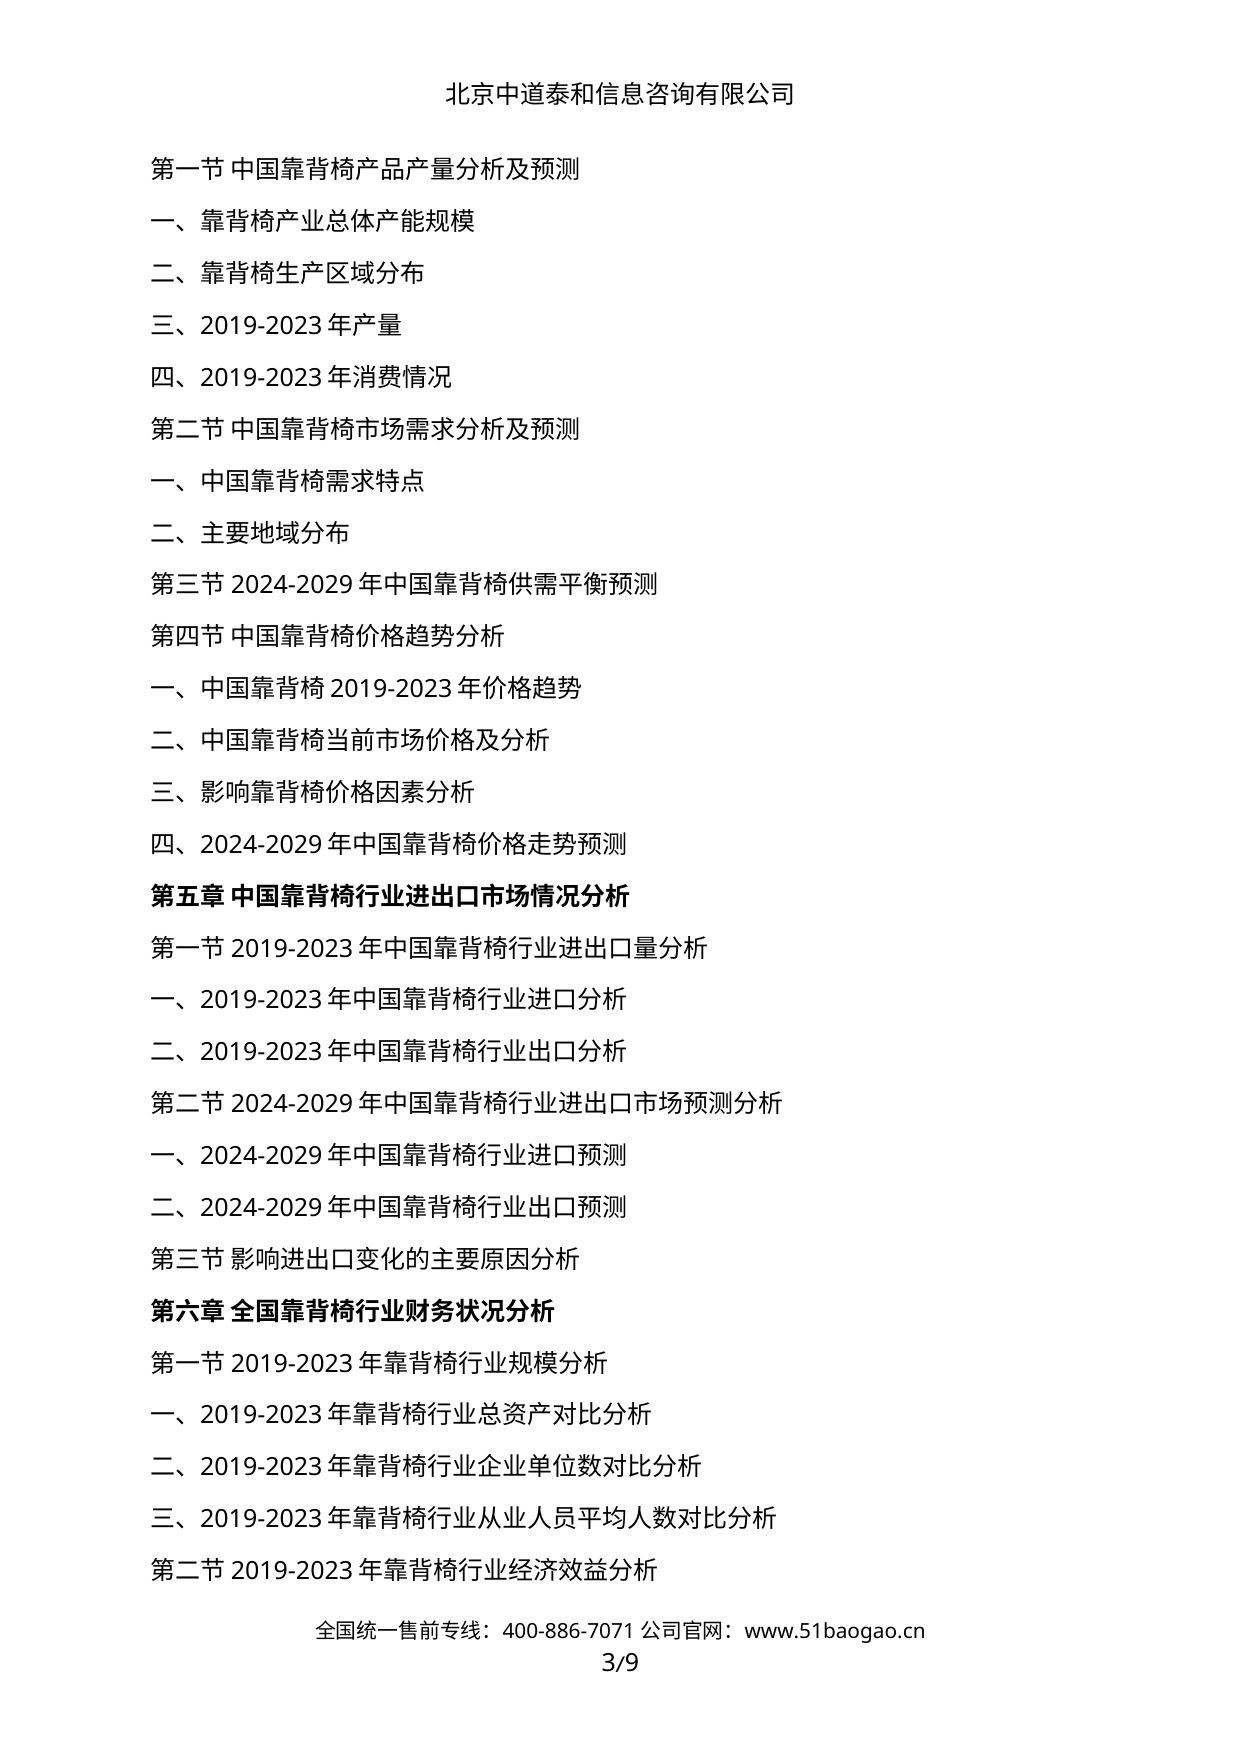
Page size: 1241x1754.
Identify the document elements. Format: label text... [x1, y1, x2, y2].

text 一、2019-2023年中国靠背椅行业进口分析 [150, 980, 1090, 1016]
text 第五章 中国靠背椅行业进出口市场情况分析 [150, 876, 1090, 912]
text 一、靠背椅产业总体产能规模 [150, 202, 1090, 238]
text 第六章 全国靠背椅行业财务状况分析 [150, 1291, 1090, 1327]
text 第二节 2019-2023年靠背椅行业经济效益分析 [150, 1551, 1090, 1587]
text 第一节 2019-2023年靠背椅行业规模分析 [150, 1343, 1090, 1379]
text 一、2019-2023年靠背椅行业总资产对比分析 [150, 1395, 1090, 1431]
text 四、2019-2023年消费情况 [150, 357, 1090, 394]
text 三、2019-2023年靠背椅行业从业人员平均人数对比分析 [150, 1499, 1090, 1535]
text 一、中国靠背椅需求特点 [150, 461, 1090, 497]
text 一、2024-2029年中国靠背椅行业进口预测 [150, 1136, 1090, 1172]
text 二、2019-2023年中国靠背椅行业出口分析 [150, 1032, 1090, 1068]
text 第三节 影响进出口变化的主要原因分析 [150, 1239, 1090, 1276]
text 一、中国靠背椅2019-2023年价格趋势 [150, 669, 1090, 705]
text 三、2019-2023年产量 [150, 306, 1090, 342]
text 第一节 2019-2023年中国靠背椅行业进出口量分析 [150, 928, 1090, 964]
text 第一节 中国靠背椅产品产量分析及预测 [150, 150, 1090, 186]
text 第二节 2024-2029年中国靠背椅行业进出口市场预测分析 [150, 1084, 1090, 1120]
text 三、影响靠背椅价格因素分析 [150, 772, 1090, 809]
text 第三节 2024-2029年中国靠背椅供需平衡预测 [150, 565, 1090, 601]
text 二、中国靠背椅当前市场价格及分析 [150, 721, 1090, 757]
text 二、2019-2023年靠背椅行业企业单位数对比分析 [150, 1447, 1090, 1483]
text 第四节 中国靠背椅价格趋势分析 [150, 617, 1090, 653]
text 四、2024-2029年中国靠背椅价格走势预测 [150, 824, 1090, 861]
text 第二节 中国靠背椅市场需求分析及预测 [150, 409, 1090, 446]
text 二、2024-2029年中国靠背椅行业出口预测 [150, 1187, 1090, 1224]
text 二、主要地域分布 [150, 513, 1090, 549]
text 二、靠背椅生产区域分布 [150, 254, 1090, 290]
